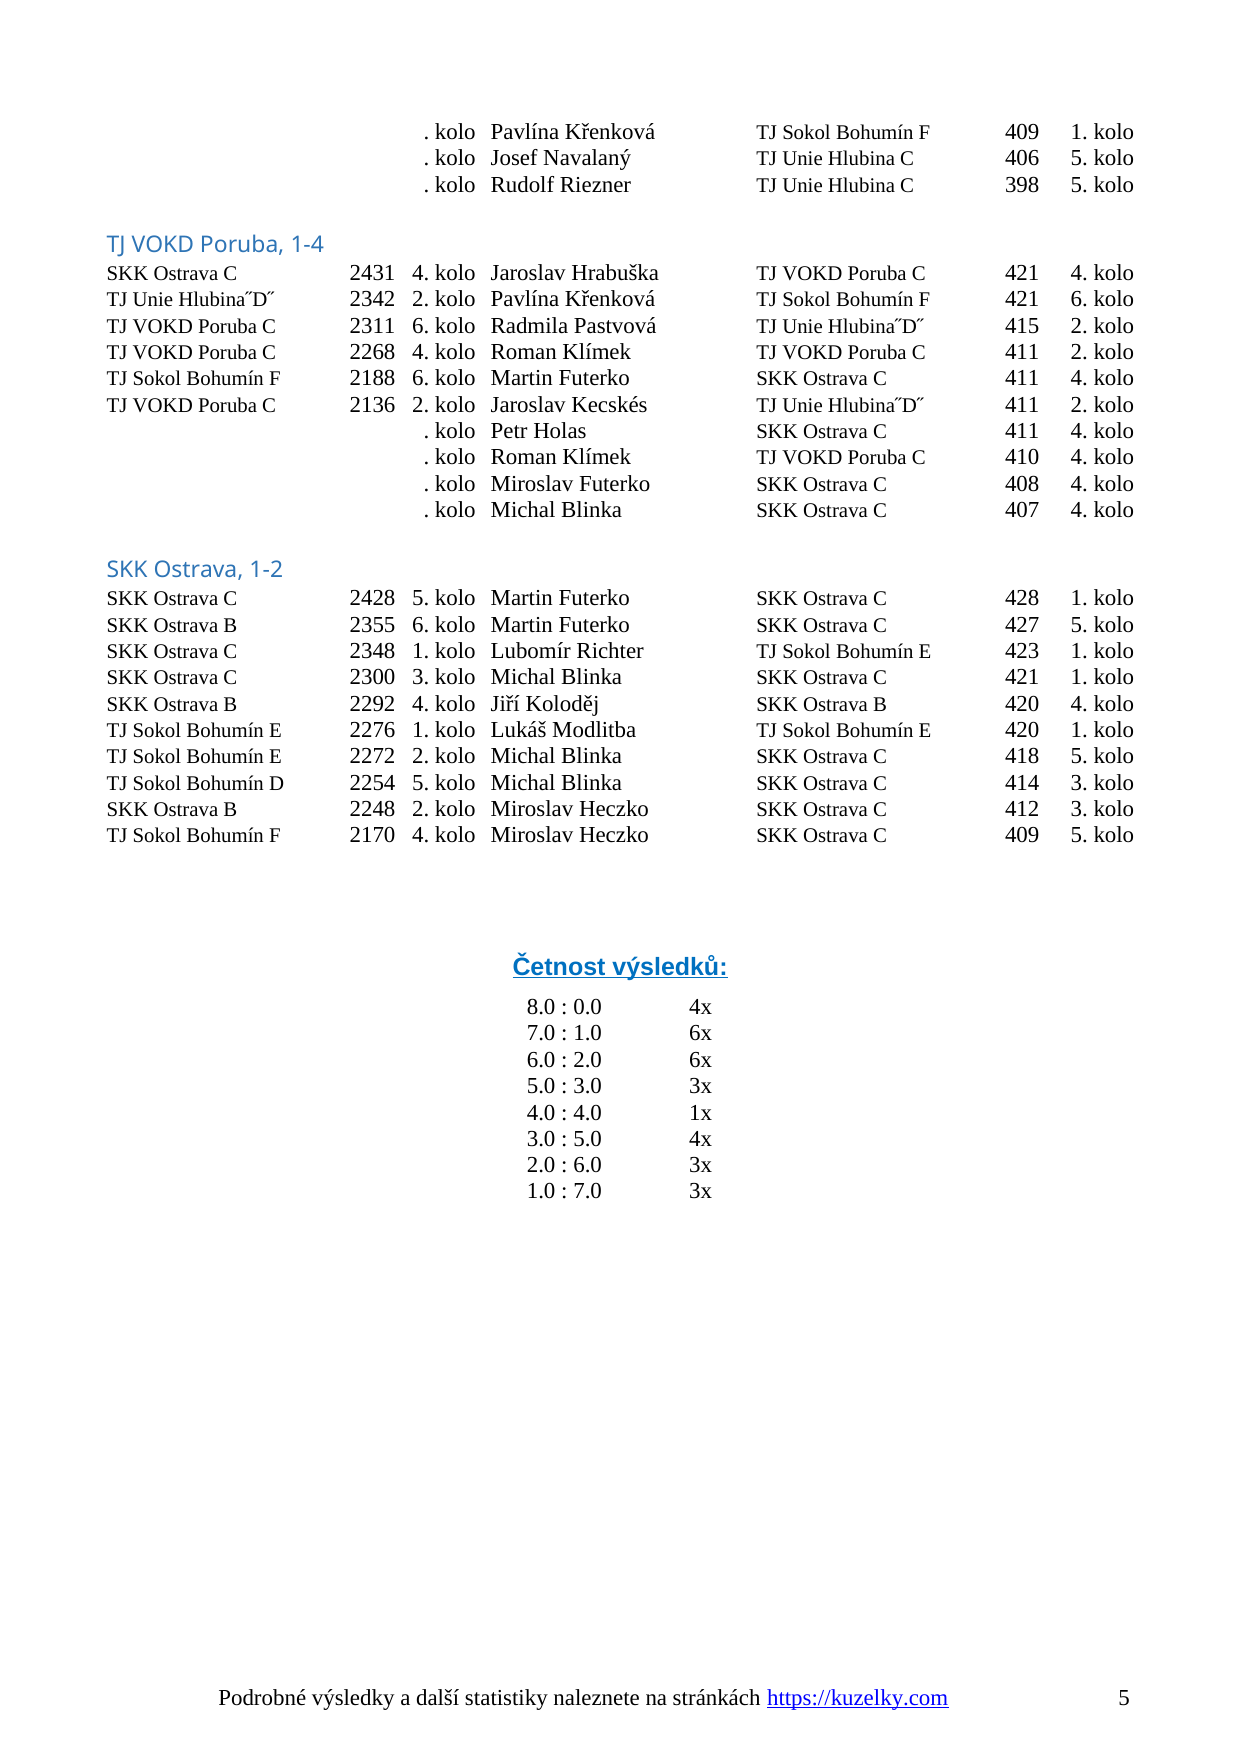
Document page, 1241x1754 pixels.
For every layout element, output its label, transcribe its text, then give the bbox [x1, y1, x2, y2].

text Četnost výsledků: [94, 952, 1145, 981]
text TJ VOKD Poruba C 2268 4. kolo Roman Klímek TJ VOKD Poruba C 411 2. kolo [106, 338, 1134, 364]
text SKK Ostrava B 2248 2. kolo Miroslav Heczko SKK Ostrava C 412 3. kolo [106, 795, 1134, 821]
text . kolo Miroslav Futerko SKK Ostrava C 408 4. kolo [106, 470, 1134, 496]
text 7.0 : 1.0 6x [106, 1019, 1134, 1046]
text 4.0 : 4.0 1x [106, 1098, 1134, 1125]
text . kolo Petr Holas SKK Ostrava C 411 4. kolo [106, 417, 1134, 443]
text TJ Sokol Bohumín F 2170 4. kolo Miroslav Heczko SKK Ostrava C 409 5. kolo [106, 821, 1134, 848]
text SKK Ostrava C 2348 1. kolo Lubomír Richter TJ Sokol Bohumín E 423 1. kolo [106, 637, 1134, 663]
subtitle TJ VOKD Poruba, 1-4 [106, 228, 1134, 259]
text TJ Sokol Bohumín E 2272 2. kolo Michal Blinka SKK Ostrava C 418 5. kolo [106, 742, 1134, 769]
text TJ Sokol Bohumín E 2276 1. kolo Lukáš Modlitba TJ Sokol Bohumín E 420 1. kolo [106, 716, 1134, 742]
text 2.0 : 6.0 3x [106, 1151, 1134, 1178]
text SKK Ostrava B 2292 4. kolo Jiří Koloděj SKK Ostrava B 420 4. kolo [106, 690, 1134, 716]
text . kolo Pavlína Křenková TJ Sokol Bohumín F 409 1. kolo [106, 118, 1134, 144]
text 5.0 : 3.0 3x [106, 1072, 1134, 1098]
text SKK Ostrava B 2355 6. kolo Martin Futerko SKK Ostrava C 427 5. kolo [106, 611, 1134, 637]
text . kolo Roman Klímek TJ VOKD Poruba C 410 4. kolo [106, 443, 1134, 470]
text SKK Ostrava C 2300 3. kolo Michal Blinka SKK Ostrava C 421 1. kolo [106, 663, 1134, 690]
text 8.0 : 0.0 4x [106, 993, 1134, 1019]
text . kolo Michal Blinka SKK Ostrava C 407 4. kolo [106, 496, 1134, 522]
text TJ VOKD Poruba C 2136 2. kolo Jaroslav Kecskés TJ Unie Hlubina˝D˝ 411 2. kolo [106, 391, 1134, 417]
text 1.0 : 7.0 3x [106, 1178, 1134, 1204]
text . kolo Rudolf Riezner TJ Unie Hlubina C 398 5. kolo [106, 171, 1134, 197]
text TJ Sokol Bohumín F 2188 6. kolo Martin Futerko SKK Ostrava C 411 4. kolo [106, 364, 1134, 391]
text 3.0 : 5.0 4x [106, 1125, 1134, 1151]
text . kolo Josef Navalaný TJ Unie Hlubina C 406 5. kolo [106, 144, 1134, 171]
text SKK Ostrava C 2428 5. kolo Martin Futerko SKK Ostrava C 428 1. kolo [106, 584, 1134, 611]
text TJ VOKD Poruba C 2311 6. kolo Radmila Pastvová TJ Unie Hlubina˝D˝ 415 2. kolo [106, 312, 1134, 338]
text 6.0 : 2.0 6x [106, 1046, 1134, 1072]
text TJ Unie Hlubina˝D˝ 2342 2. kolo Pavlína Křenková TJ Sokol Bohumín F 421 6. kolo [106, 285, 1134, 312]
text SKK Ostrava C 2431 4. kolo Jaroslav Hrabuška TJ VOKD Poruba C 421 4. kolo [106, 259, 1134, 285]
text TJ Sokol Bohumín D 2254 5. kolo Michal Blinka SKK Ostrava C 414 3. kolo [106, 769, 1134, 795]
subtitle SKK Ostrava, 1-2 [106, 553, 1134, 584]
